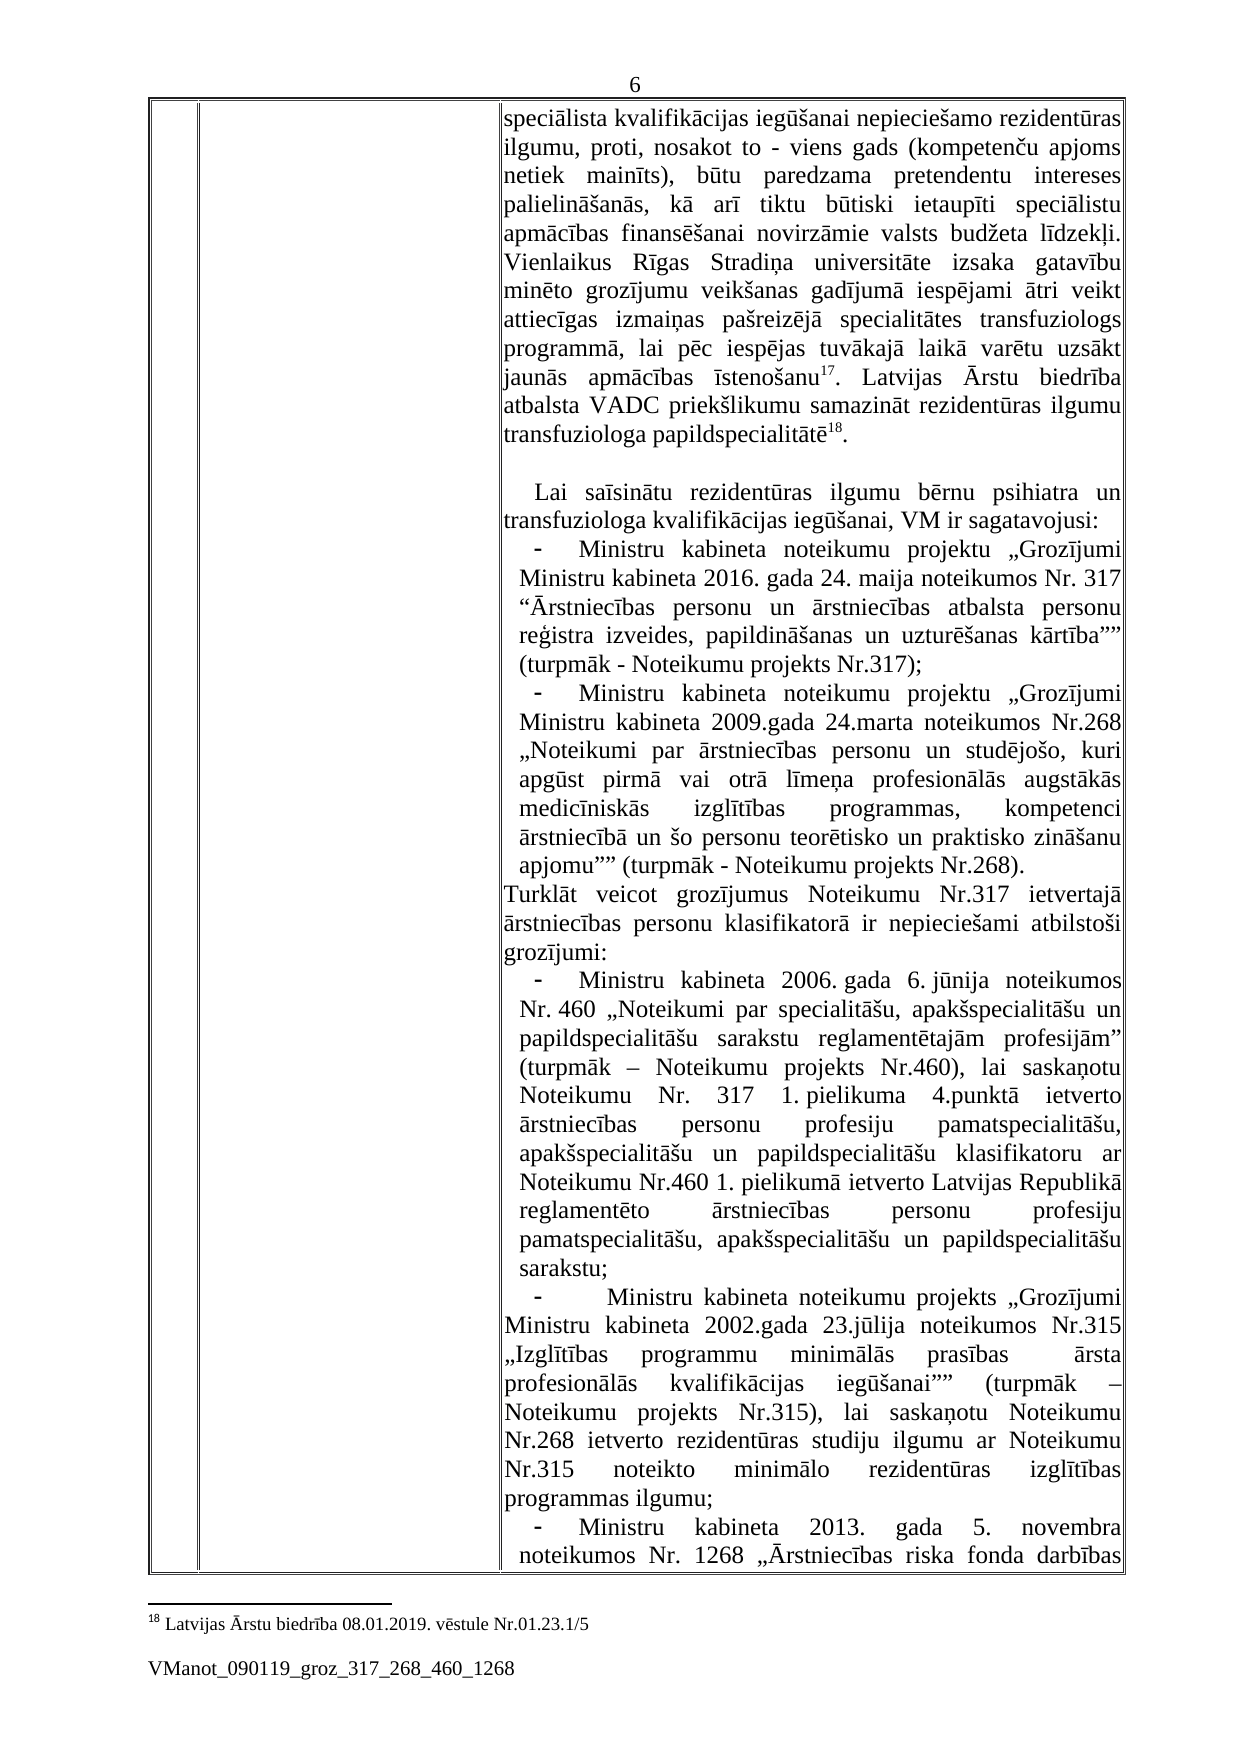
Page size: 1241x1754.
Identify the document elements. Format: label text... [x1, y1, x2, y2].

table_cell 2. [152, 101, 199, 1572]
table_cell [199, 101, 501, 1572]
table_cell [501, 101, 1123, 1572]
